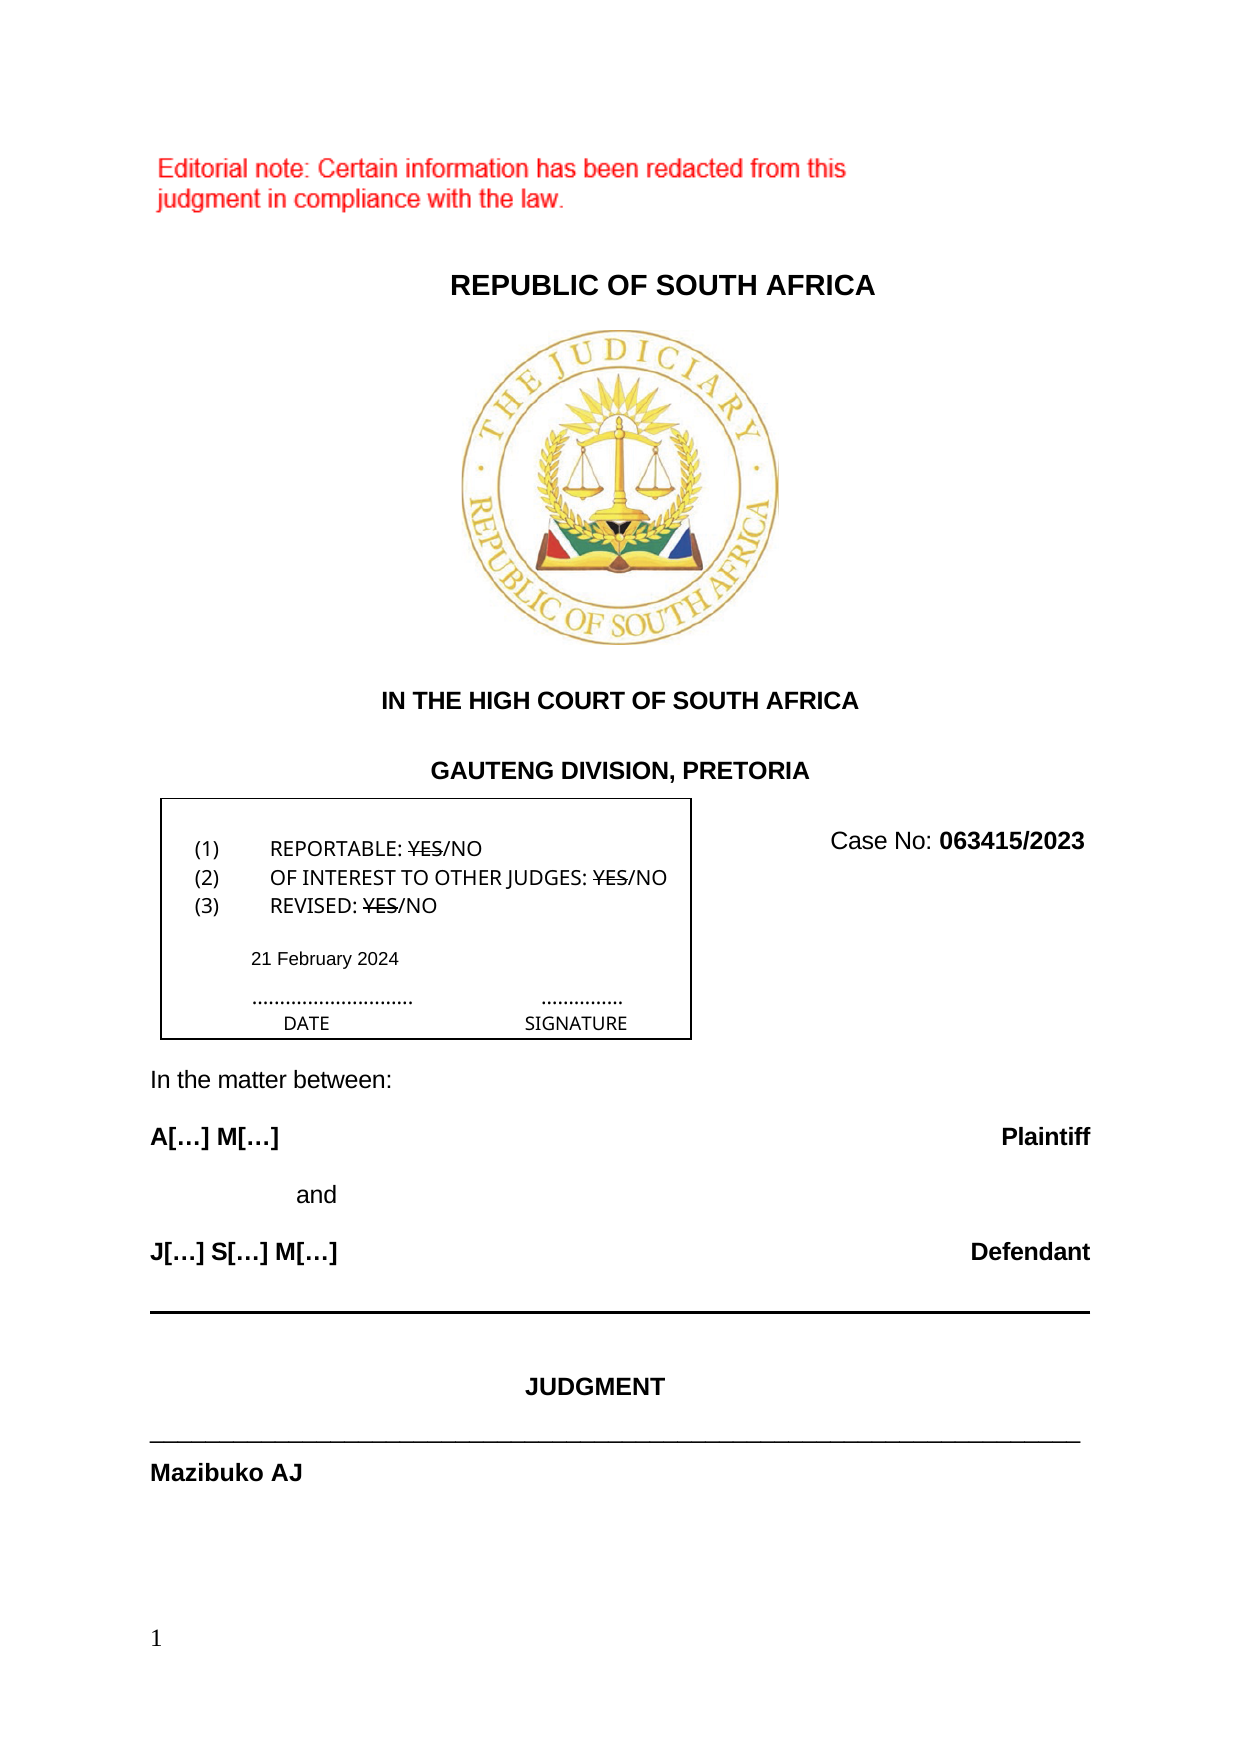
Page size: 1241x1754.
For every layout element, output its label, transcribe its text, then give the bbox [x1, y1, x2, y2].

text IN THE HIGH COURT OF SOUTH AFRICA [150, 686, 1090, 715]
text A[…] M[…] Plaintiff [150, 1122, 1090, 1151]
text and [150, 1180, 1090, 1208]
picture [461, 330, 779, 645]
picture [150, 150, 854, 227]
text Mazibuko AJ [150, 1458, 1090, 1487]
text Case No: 063415/2023 [825, 826, 1090, 855]
text In the matter between: [150, 1065, 1090, 1093]
text J[…] S[…] M[…] Defendant [150, 1237, 1090, 1266]
text ___________________________________________________________________ [150, 1415, 1090, 1444]
list GAUTENG DIVISION, PRETORIA [150, 756, 1090, 785]
text JUDGMENT [150, 1372, 1090, 1401]
text REPUBLIC OF SOUTH AFRICA [375, 268, 1090, 301]
